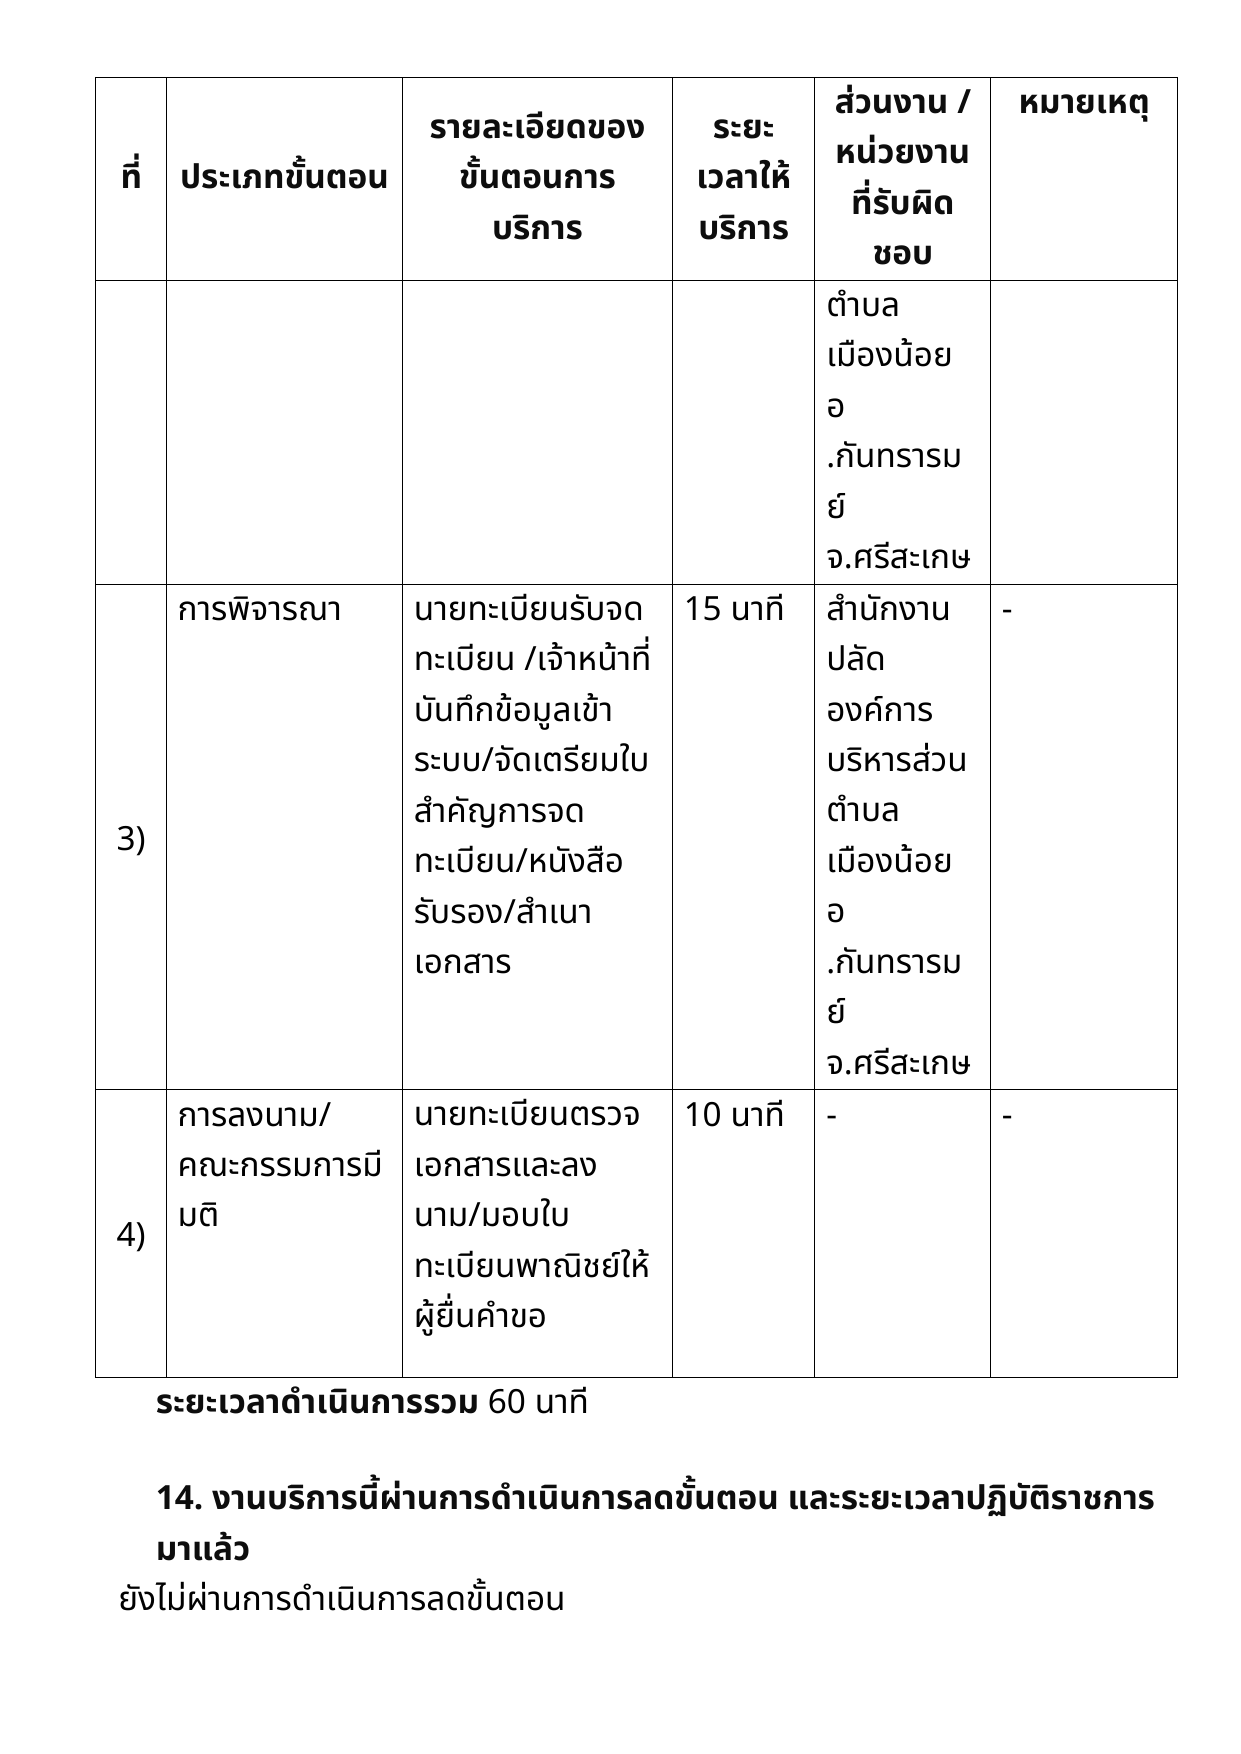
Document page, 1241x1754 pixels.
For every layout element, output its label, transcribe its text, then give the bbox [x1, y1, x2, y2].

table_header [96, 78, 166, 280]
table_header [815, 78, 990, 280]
list 14. งานบริการนี้ผ่านการดำเนินการลดขั้นตอน และระยะเวลาปฏิบัติราชการมาแล้ว [156, 1474, 1157, 1575]
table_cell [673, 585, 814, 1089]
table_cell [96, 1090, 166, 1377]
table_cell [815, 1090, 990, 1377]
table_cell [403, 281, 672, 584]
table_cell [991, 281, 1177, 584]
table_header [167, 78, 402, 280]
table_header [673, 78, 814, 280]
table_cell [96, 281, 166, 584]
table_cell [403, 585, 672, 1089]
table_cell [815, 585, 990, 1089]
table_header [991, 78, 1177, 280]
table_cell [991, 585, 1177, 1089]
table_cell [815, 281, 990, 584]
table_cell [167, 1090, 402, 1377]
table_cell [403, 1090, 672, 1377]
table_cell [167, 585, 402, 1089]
text ยังไม่ผ่านการดำเนินการลดขั้นตอน [118, 1575, 1157, 1625]
text ระยะเวลาดำเนินการรวม 60 นาที [156, 1378, 1157, 1428]
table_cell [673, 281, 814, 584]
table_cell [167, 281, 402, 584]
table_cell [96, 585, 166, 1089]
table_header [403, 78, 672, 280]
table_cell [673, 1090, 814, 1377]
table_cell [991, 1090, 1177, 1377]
